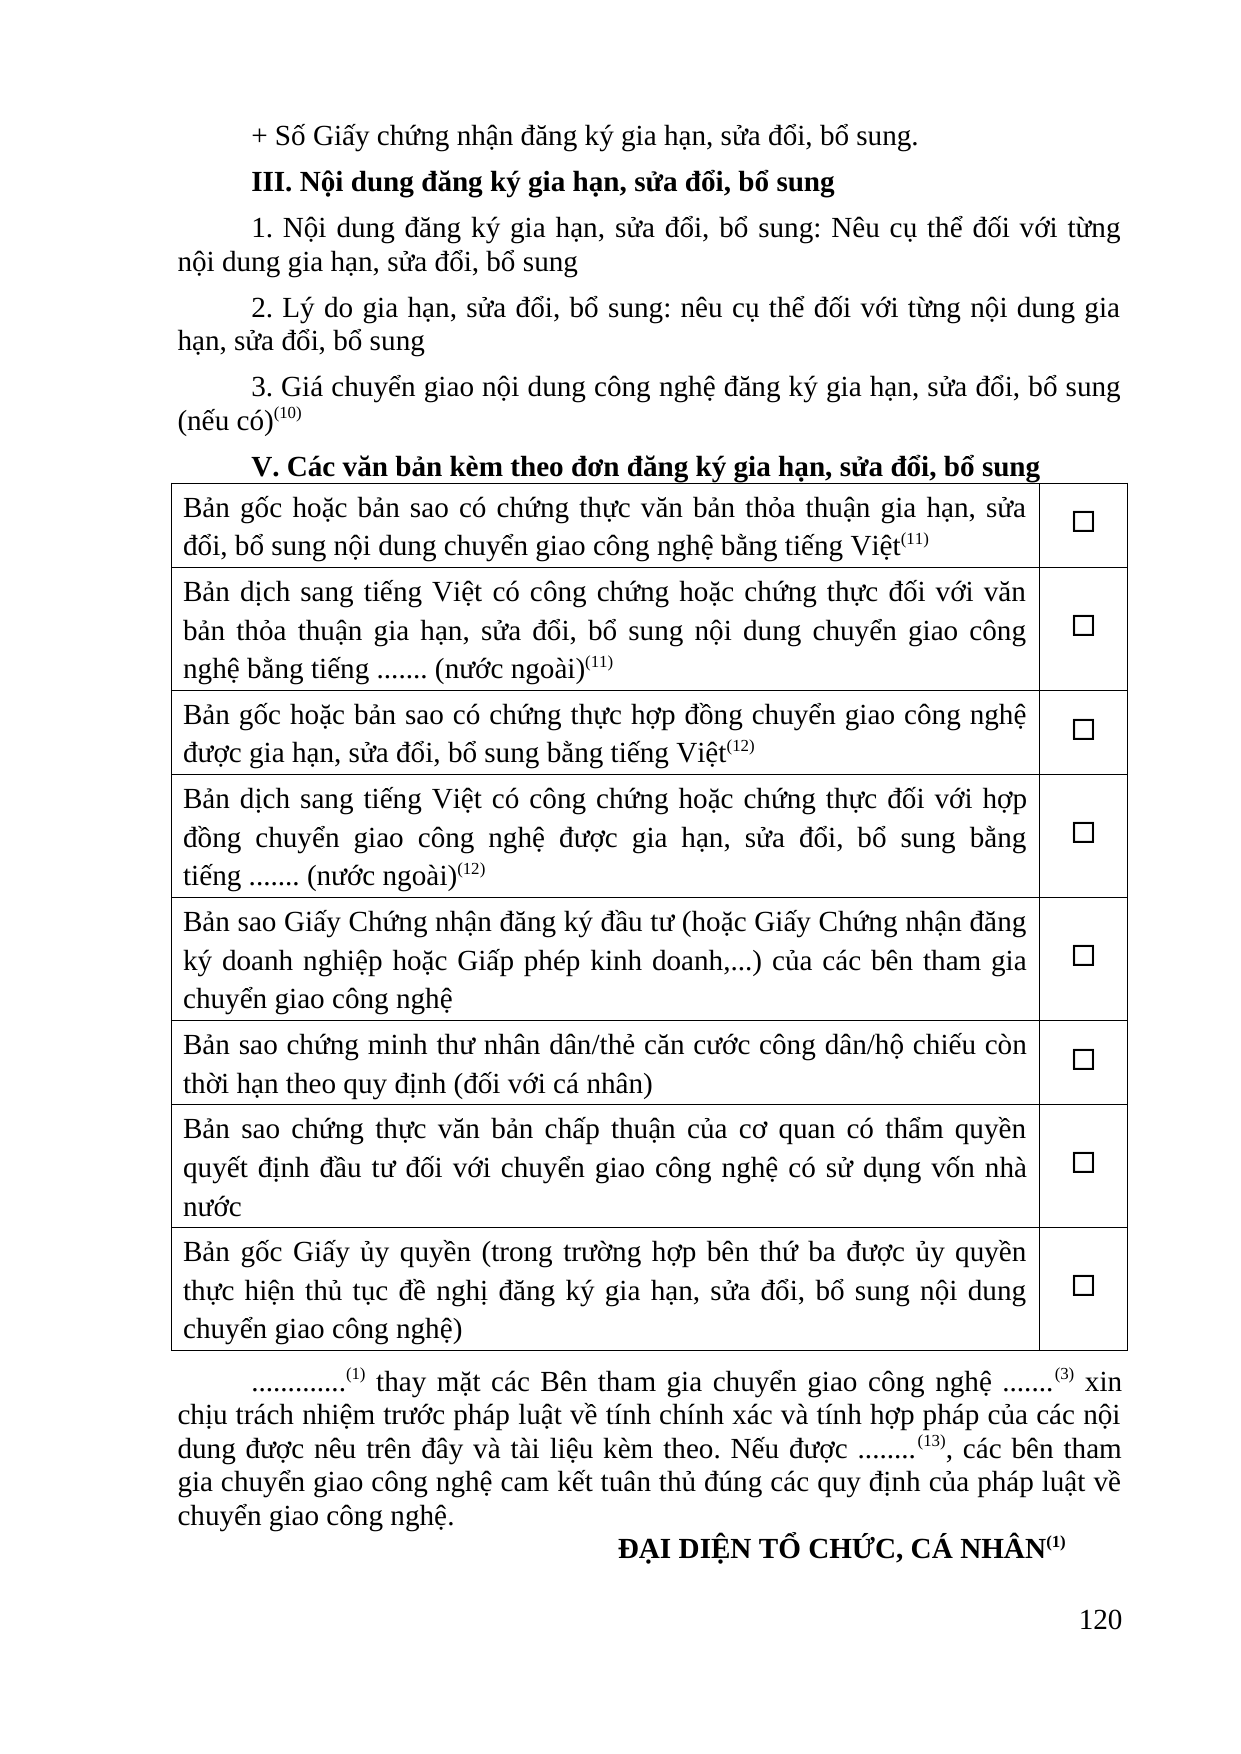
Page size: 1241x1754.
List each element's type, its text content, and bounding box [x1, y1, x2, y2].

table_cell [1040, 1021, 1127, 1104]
text 1. Nội dung đăng ký gia hạn, sửa đổi, bổ sung: Nêu cụ thể đối với từng nội dung gia hạn, sửa đổi, bổ sung [177, 210, 1122, 277]
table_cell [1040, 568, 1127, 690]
text .............(1) thay mặt các Bên tham gia chuyển giao công nghệ .......(3) xin chịu trách nhiệm trước pháp luật về tính chính xác và tính hợp pháp của các nội dung được nêu trên đây và tài liệu kèm theo. Nếu được ........(13), các bên tham gia chuyển giao công nghệ cam kết tuân thủ đúng các quy định của pháp luật về chuyển giao công nghệ. [177, 1364, 1122, 1531]
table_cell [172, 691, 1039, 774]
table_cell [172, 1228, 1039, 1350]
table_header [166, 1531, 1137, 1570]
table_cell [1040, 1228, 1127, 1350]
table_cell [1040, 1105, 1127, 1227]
text 2. Lý do gia hạn, sửa đổi, bổ sung: nêu cụ thể đối với từng nội dung gia hạn, sửa đổi, bổ sung [177, 290, 1122, 357]
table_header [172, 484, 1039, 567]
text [177, 118, 1122, 152]
text V. Các văn bản kèm theo đơn đăng ký gia hạn, sửa đổi, bổ sung [177, 449, 1122, 482]
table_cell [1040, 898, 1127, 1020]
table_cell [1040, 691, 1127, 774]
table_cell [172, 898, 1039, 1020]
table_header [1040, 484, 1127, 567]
text 3. Giá chuyển giao nội dung công nghệ đăng ký gia hạn, sửa đổi, bổ sung (nếu có)(10) [177, 369, 1122, 436]
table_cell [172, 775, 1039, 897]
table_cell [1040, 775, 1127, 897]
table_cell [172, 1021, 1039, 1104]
text III. Nội dung đăng ký gia hạn, sửa đổi, bổ sung [177, 164, 1122, 198]
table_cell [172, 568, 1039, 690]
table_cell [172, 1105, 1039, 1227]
